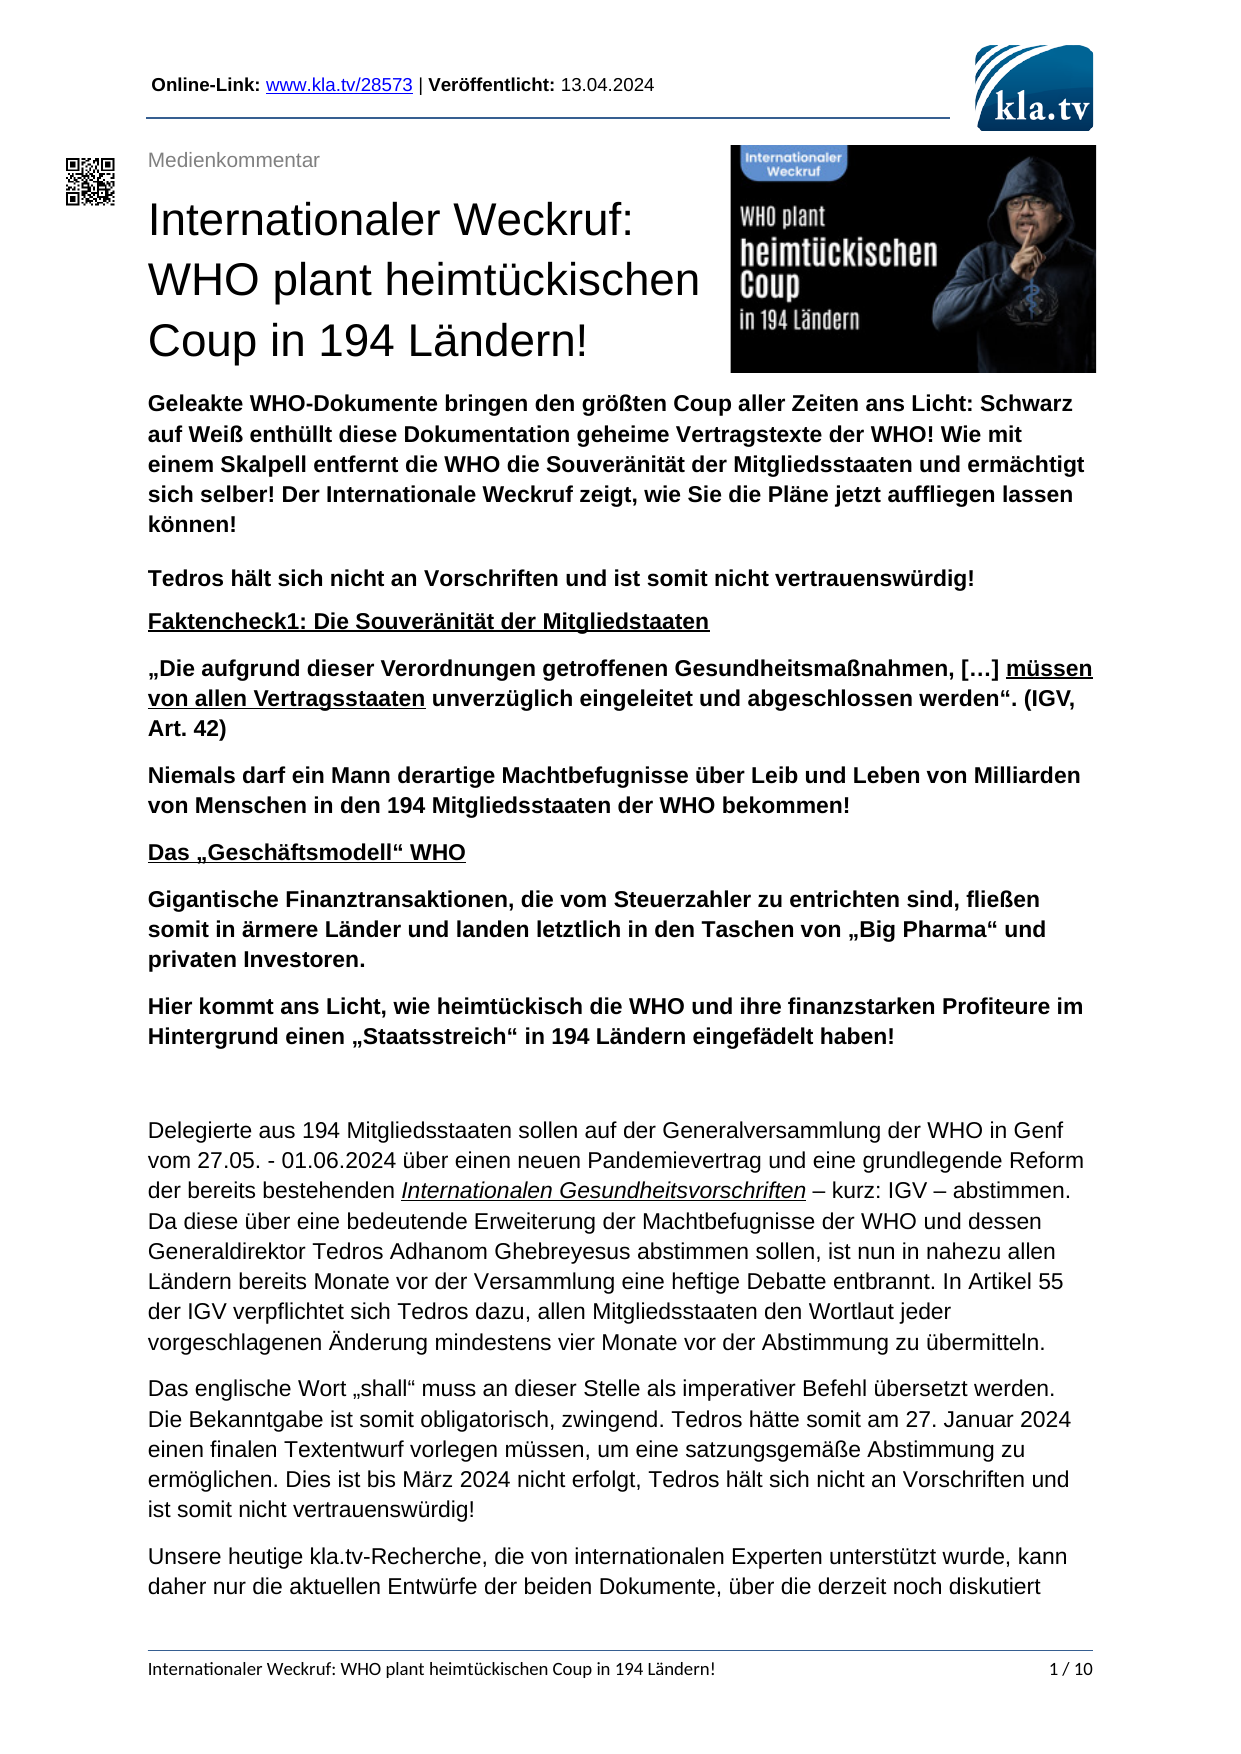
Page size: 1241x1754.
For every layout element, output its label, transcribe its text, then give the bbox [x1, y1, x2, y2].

text „Die aufgrund dieser Verordnungen getroffenen Gesundheitsmaßnahmen, […] müssen von allen Vertragsstaaten unverzüglich eingeleitet und abgeschlossen werden“. (IGV, Art. 42) [148, 654, 1093, 741]
text Delegierte aus 194 Mitgliedsstaaten sollen auf der Generalversammlung der WHO in Genf vom 27.05. - 01.06.2024 über einen neuen Pandemievertrag und eine grundlegende Reform der bereits bestehenden Internationalen Gesundheitsvorschriften – kurz: IGV – abstimmen. Da diese über eine bedeutende Erweiterung der Machtbefugnisse der WHO und dessen Generaldirektor Tedros Adhanom Ghebreyesus abstimmen sollen, ist nun in nahezu allen Ländern bereits Monate vor der Versammlung eine heftige Debatte entbrannt. In Artikel 55 der IGV verpflichtet sich Tedros dazu, allen Mitgliedsstaaten den Wortlaut jeder vorgeschlagenen Änderung mindestens vier Monate vor der Abstimmung zu übermitteln. [148, 1117, 1093, 1355]
picture [58, 150, 118, 210]
text Das „Geschäftsmodell“ WHO [148, 839, 1093, 865]
picture [730, 145, 1097, 373]
text Das englische Wort „shall“ muss an dieser Stelle als imperativer Befehl übersetzt werden. Die Bekanntgabe ist somit obligatorisch, zwingend. Tedros hätte somit am 27. Januar 2024 einen finalen Textentwurf vorlegen müssen, um eine satzungsgemäße Abstimmung zu ermöglichen. Dies ist bis März 2024 nicht erfolgt, Tedros hält sich nicht an Vorschriften und ist somit nicht vertrauenswürdig! [148, 1375, 1093, 1522]
text Hier kommt ans Licht, wie heimtückisch die WHO und ihre finanzstarken Profiteure im Hintergrund einen „Staatsstreich“ in 194 Ländern eingefädelt haben! [148, 993, 1093, 1049]
text Medienkommentar [148, 148, 1093, 172]
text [148, 1543, 1093, 1599]
picture [1084, 45, 1093, 51]
text Geleakte WHO-Dokumente bringen den größten Coup aller Zeiten ans Licht: Schwarz auf Weiß enthüllt diese Dokumentation geheime Vertragstexte der WHO! Wie mit einem Skalpell entfernt die WHO die Souveränität der Mitgliedsstaaten und ermächtigt sich selber! Der Internationale Weckruf zeigt, wie Sie die Pläne jetzt auffliegen lassen können! [148, 390, 1093, 537]
text Faktencheck1: Die Souveränität der Mitgliedstaaten [148, 608, 1093, 634]
picture [974, 45, 1093, 130]
text Gigantische Finanztransaktionen, die vom Steuerzahler zu entrichten sind, fließen somit in ärmere Länder und landen letztlich in den Taschen von „Big Pharma“ und privaten Investoren. [148, 886, 1093, 972]
text Niemals darf ein Mann derartige Machtbefugnisse über Leib und Leben von Milliarden von Menschen in den 194 Mitgliedsstaaten der WHO bekommen! [148, 762, 1093, 818]
list Tedros hält sich nicht an Vorschriften und ist somit nicht vertrauenswürdig! [148, 561, 1093, 591]
text Internationaler Weckruf: WHO plant heimtückischen Coup in 194 Ländern! [148, 192, 1093, 366]
